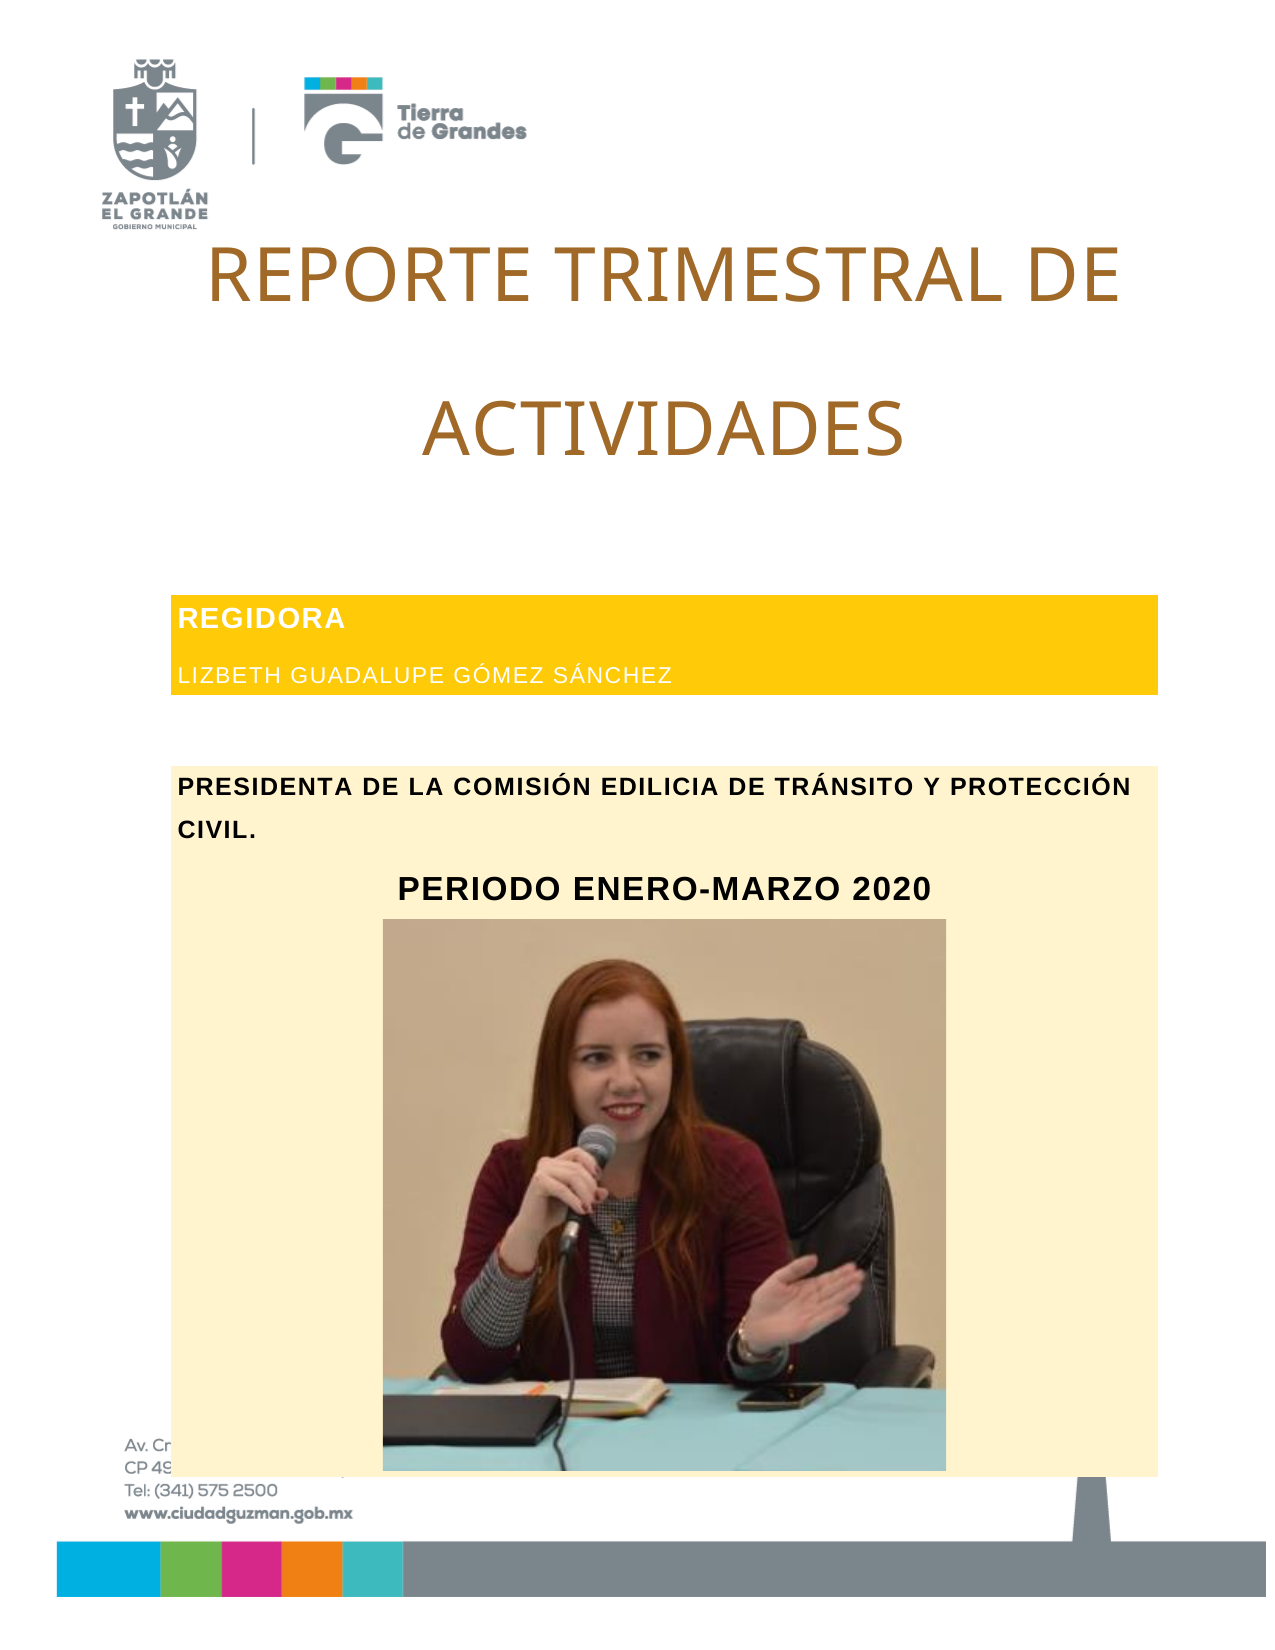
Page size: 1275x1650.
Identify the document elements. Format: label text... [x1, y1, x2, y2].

subtitle LIZBETH GUADALUPE GÓMEZ SÁNCHEZ [177, 656, 1152, 688]
subtitle REGIDORA [177, 601, 1152, 635]
subtitle PERIODO ENERO-MARZO 2020 [177, 862, 1152, 1471]
subtitle PRESIDENTA DE LA COMISIÓN EDILICIA DE TRÁNSITO Y PROTECCIÓN CIVIL. [177, 772, 1152, 844]
picture [26, 0, 1275, 1650]
title REPORTE TRIMESTRAL DE ACTIVIDADES [177, 221, 1152, 477]
